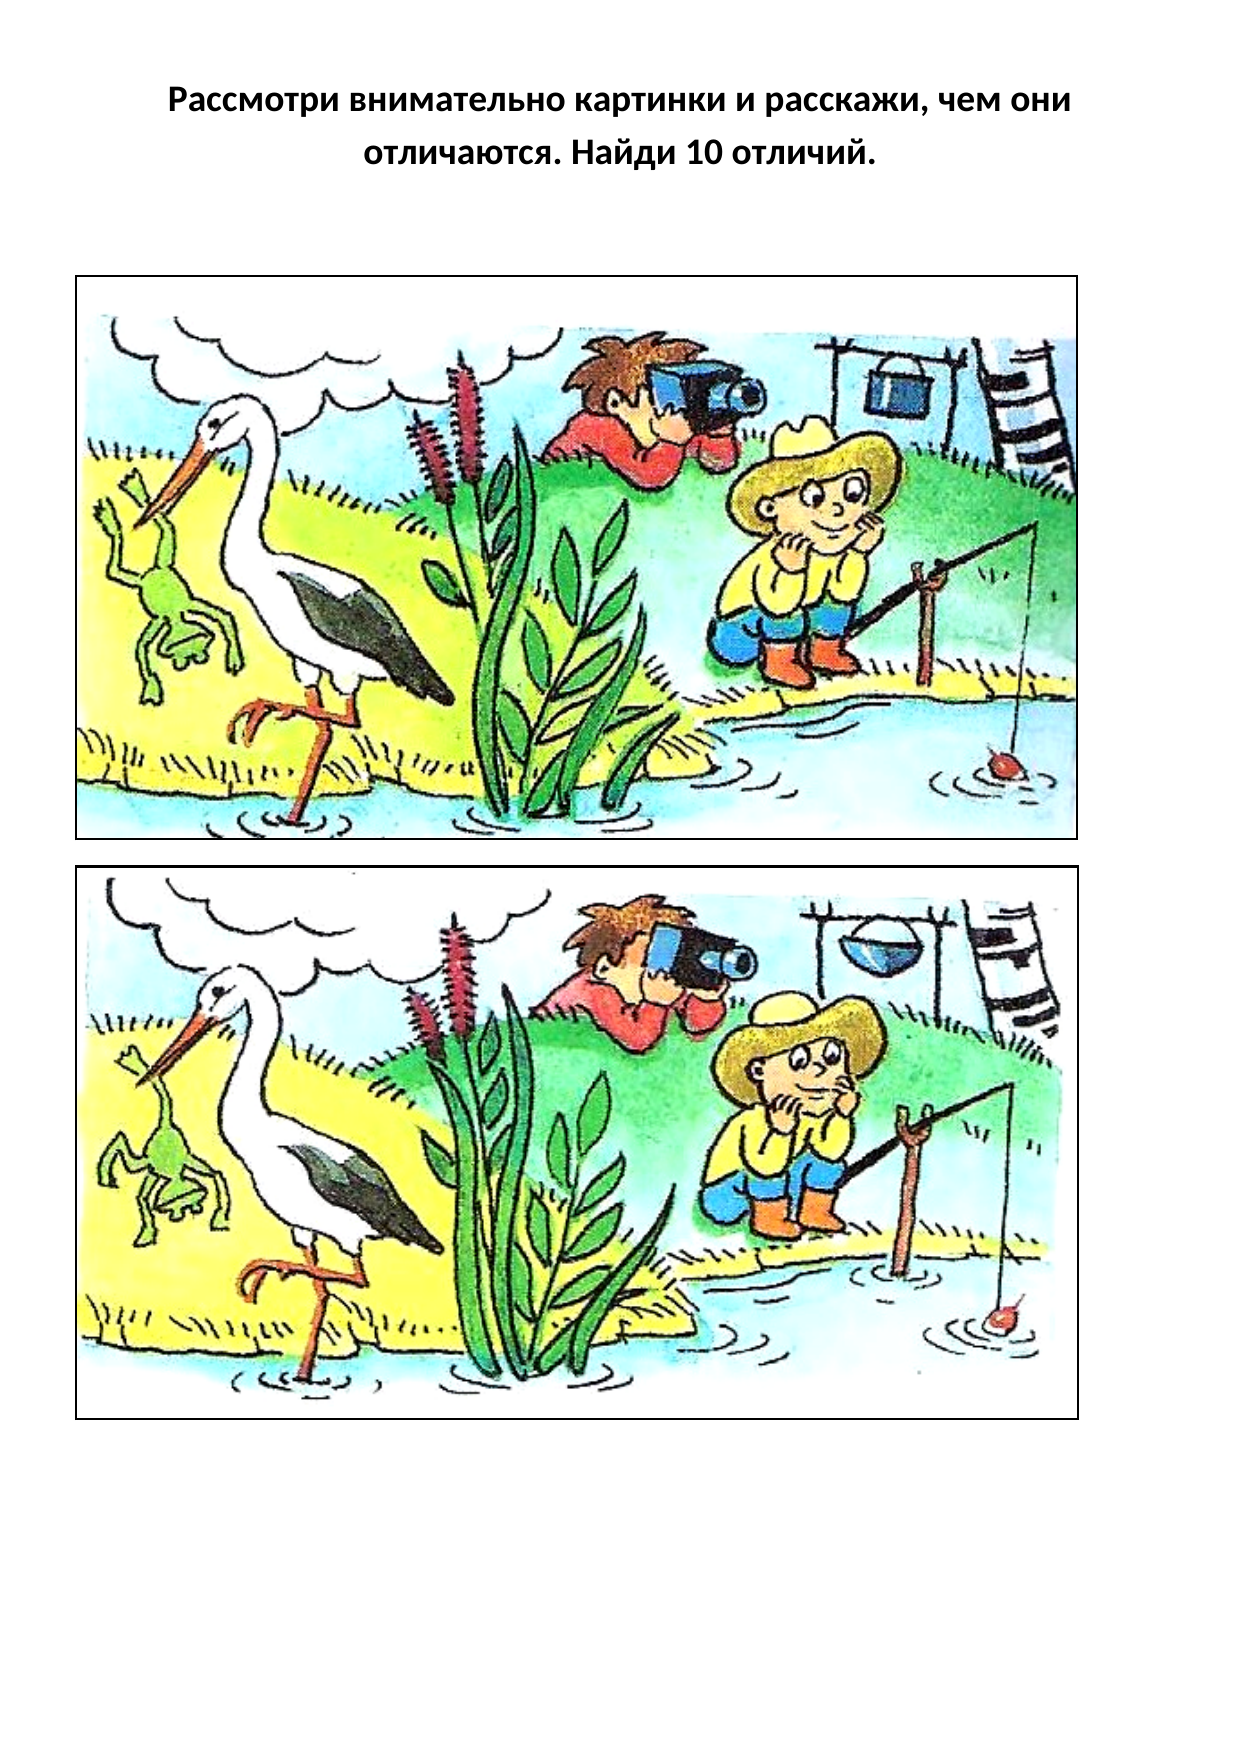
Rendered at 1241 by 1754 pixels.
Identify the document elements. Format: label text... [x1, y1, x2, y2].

text Рассмотри внимательно картинки и расскажи, чем они отличаются. Найди 10 отличий. [75, 75, 1165, 173]
